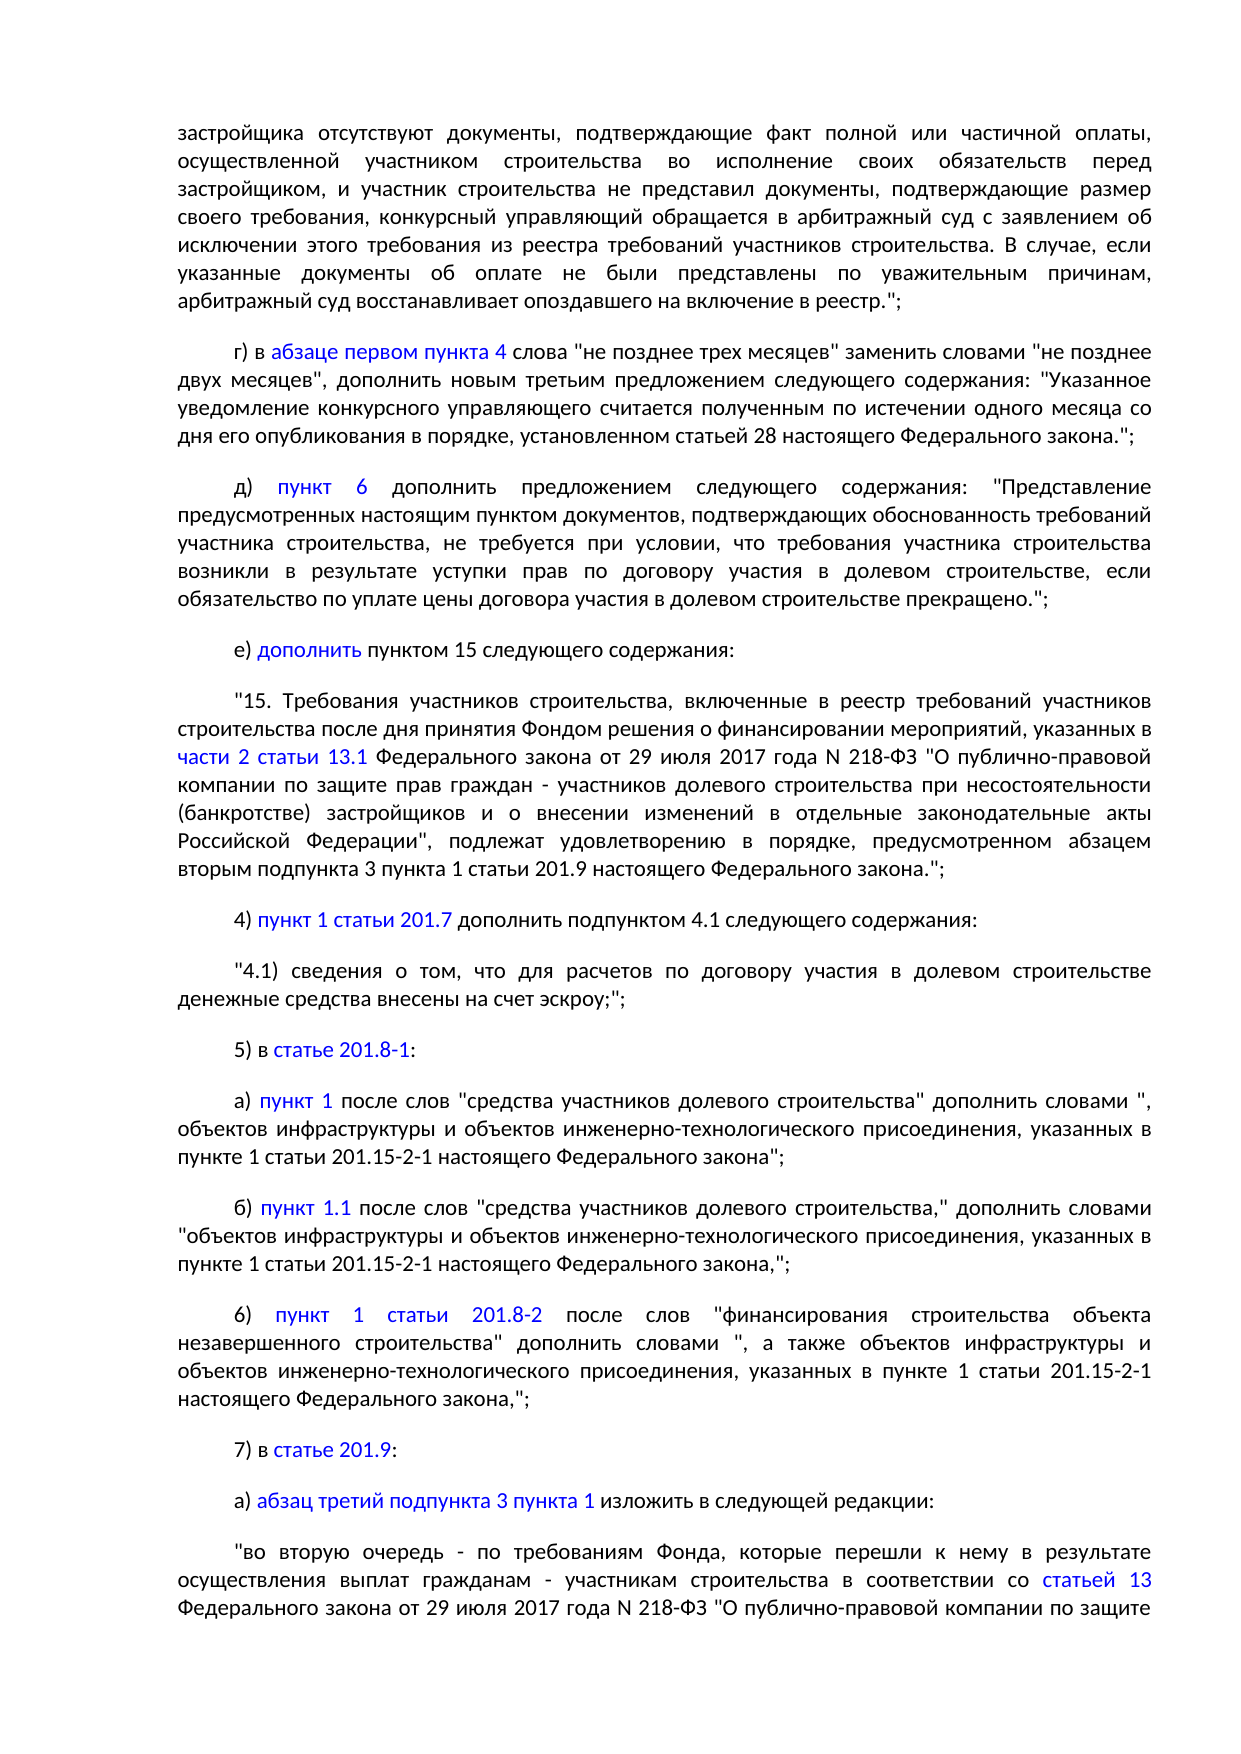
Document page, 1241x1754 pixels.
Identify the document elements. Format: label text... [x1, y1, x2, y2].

text "15. Требования участников строительства, включенные в реестр требований участников строительства после дня принятия Фондом решения о финансировании мероприятий, указанных в части 2 статьи 13.1 Федерального закона от 29 июля 2017 года N 218-ФЗ "О публично-правовой компании по защите прав граждан - участников долевого строительства при несостоятельности (банкротстве) застройщиков и о внесении изменений в отдельные законодательные акты Российской Федерации", подлежат удовлетворению в порядке, предусмотренном абзацем вторым подпункта 3 пункта 1 статьи 201.9 настоящего Федерального закона."; [177, 686, 1152, 882]
text д) пункт 6 дополнить предложением следующего содержания: "Представление предусмотренных настоящим пунктом документов, подтверждающих обоснованность требований участника строительства, не требуется при условии, что требования участника строительства возникли в результате уступки прав по договору участия в долевом строительстве, если обязательство по уплате цены договора участия в долевом строительстве прекращено."; [177, 472, 1152, 612]
text 5) в статье 201.8-1: [177, 1035, 1152, 1063]
text г) в абзаце первом пункта 4 слова "не позднее трех месяцев" заменить словами "не позднее двух месяцев", дополнить новым третьим предложением следующего содержания: "Указанное уведомление конкурсного управляющего считается полученным по истечении одного месяца со дня его опубликования в порядке, установленном статьей 28 настоящего Федерального закона."; [177, 337, 1152, 449]
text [177, 118, 1152, 314]
text а) пункт 1 после слов "средства участников долевого строительства" дополнить словами ", объектов инфраструктуры и объектов инженерно-технологического присоединения, указанных в пункте 1 статьи 201.15-2-1 настоящего Федерального закона"; [177, 1086, 1152, 1170]
text б) пункт 1.1 после слов "средства участников долевого строительства," дополнить словами "объектов инфраструктуры и объектов инженерно-технологического присоединения, указанных в пункте 1 статьи 201.15-2-1 настоящего Федерального закона,"; [177, 1193, 1152, 1277]
text 4) пункт 1 статьи 201.7 дополнить подпунктом 4.1 следующего содержания: [177, 905, 1152, 933]
text е) дополнить пунктом 15 следующего содержания: [177, 635, 1152, 663]
text 7) в статье 201.9: [177, 1435, 1152, 1463]
text а) абзац третий подпункта 3 пункта 1 изложить в следующей редакции: [177, 1486, 1152, 1514]
text 6) пункт 1 статьи 201.8-2 после слов "финансирования строительства объекта незавершенного строительства" дополнить словами ", а также объектов инфраструктуры и объектов инженерно-технологического присоединения, указанных в пункте 1 статьи 201.15-2-1 настоящего Федерального закона,"; [177, 1300, 1152, 1412]
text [177, 1537, 1152, 1621]
text "4.1) сведения о том, что для расчетов по договору участия в долевом строительстве денежные средства внесены на счет эскроу;"; [177, 956, 1152, 1012]
